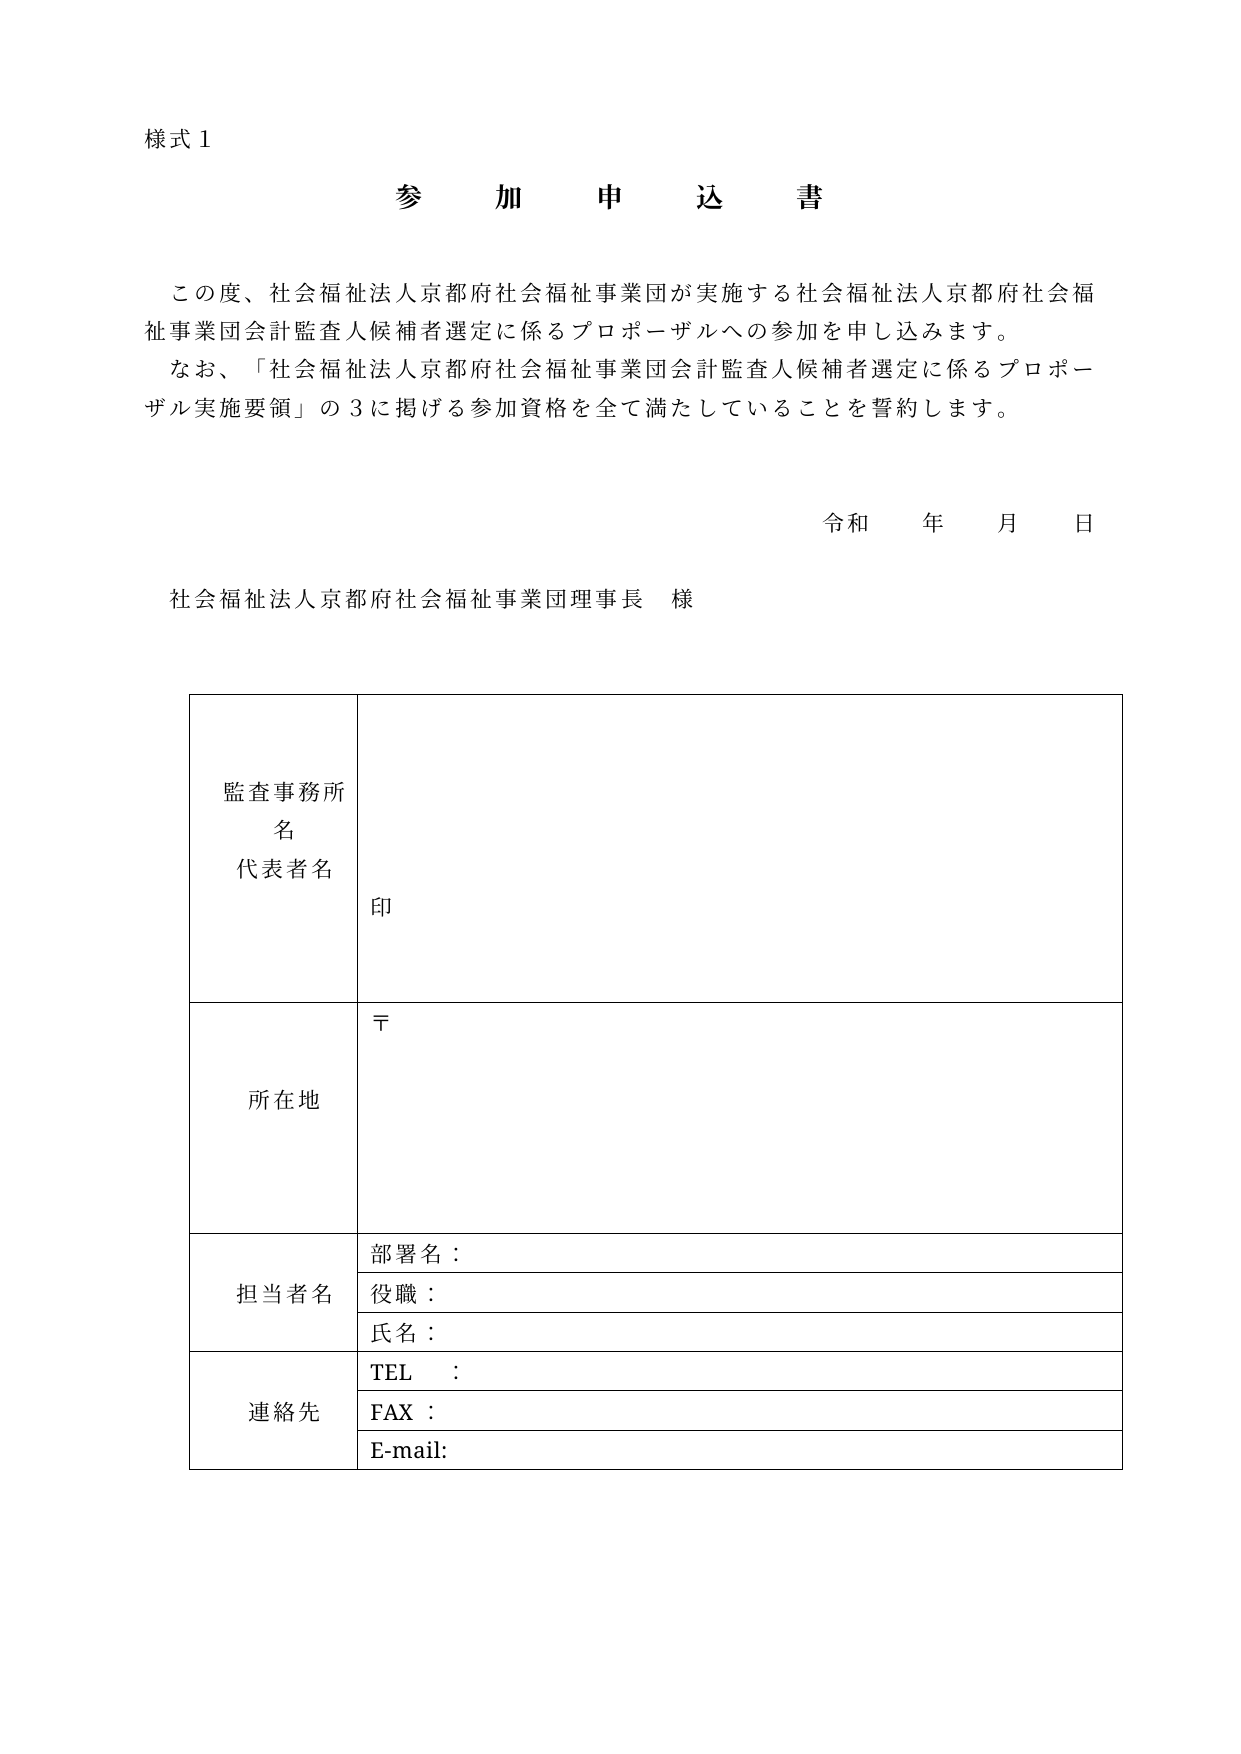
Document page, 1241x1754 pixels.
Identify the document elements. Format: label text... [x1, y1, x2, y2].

text 令和 年 月 日 [188, 502, 1098, 541]
table_cell E-mail: [358, 1431, 1122, 1469]
table_header 監査事務所名 代表者名 [190, 695, 357, 1002]
text なお、「社会福祉法人京都府社会福祉事業団会計監査人候補者選定に係るプロポーザル実施要領」の３に掲げる参加資格を全て満たしていることを誓約します。 [144, 349, 1098, 426]
text 様式１ [144, 119, 1098, 157]
table_cell FAX： [358, 1391, 1122, 1430]
text 参 加 申 込 書 [144, 157, 1098, 234]
table_cell 担当者名 [190, 1234, 357, 1351]
table_cell TEL： [358, 1352, 1122, 1390]
text この度、社会福祉法人京都府社会福祉事業団が実施する社会福祉法人京都府社会福祉事業団会計監査人候補者選定に係るプロポーザルへの参加を申し込みます。 [144, 272, 1098, 349]
table_cell 所在地 [190, 1003, 357, 1233]
table_cell 氏名： [358, 1313, 1122, 1351]
table_cell 役職： [358, 1273, 1122, 1312]
table_cell 連絡先 [190, 1352, 357, 1469]
table_cell 〒 [358, 1003, 1122, 1233]
text 社会福祉法人京都府社会福祉事業団理事長 様 [144, 579, 1098, 617]
table_cell 部署名： [358, 1234, 1122, 1272]
table_header 印 [358, 695, 1122, 1002]
